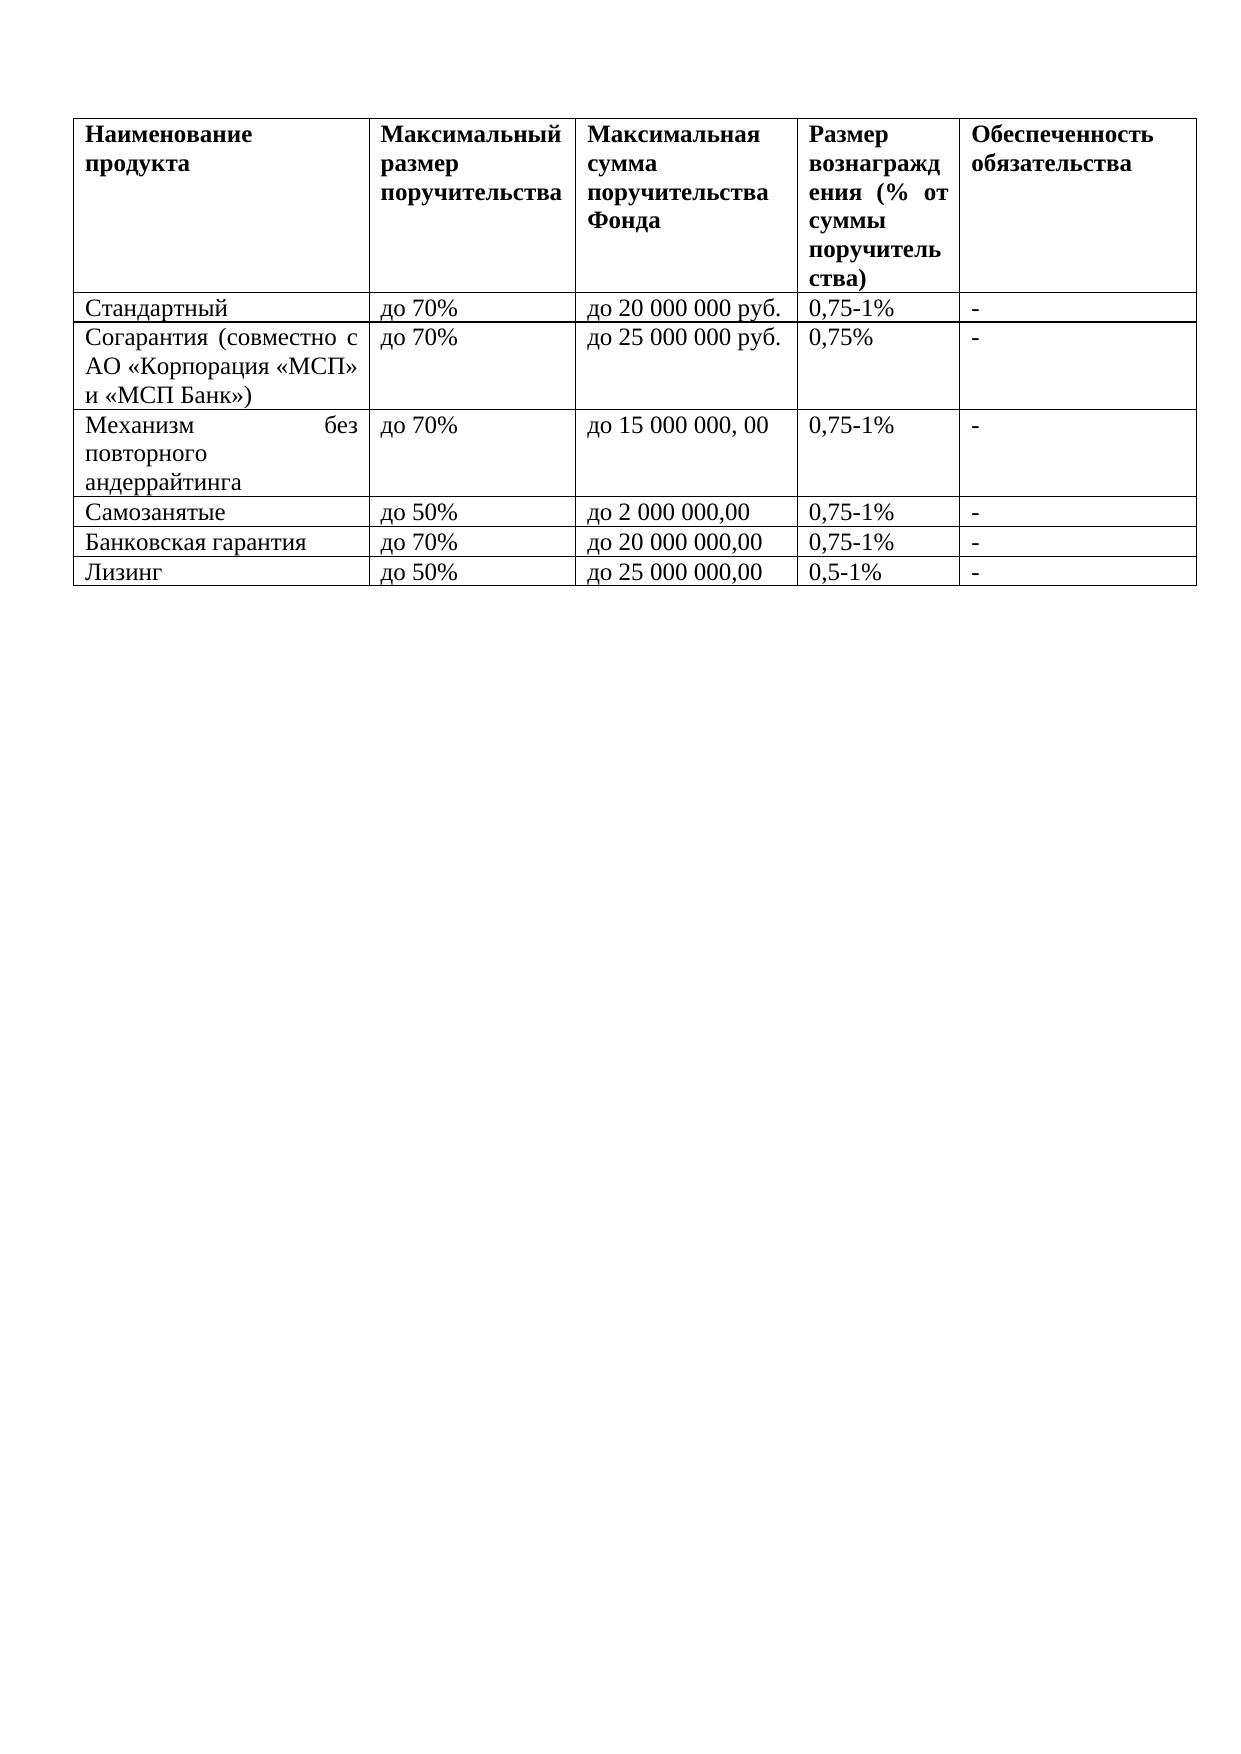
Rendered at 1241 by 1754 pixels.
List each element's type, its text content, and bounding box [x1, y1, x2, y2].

table_cell Механизм без повторного андеррайтинга [74, 410, 369, 496]
table_cell до 70% [370, 293, 575, 321]
table_cell - [960, 497, 1196, 526]
table_cell - [960, 410, 1196, 496]
table_cell - [960, 527, 1196, 556]
table_cell до 25 000 000,00 [576, 557, 797, 585]
table_header Максимальный размер поручительства [370, 119, 575, 292]
table_cell до 50% [370, 497, 575, 526]
table_header Обеспеченность обязательства [960, 119, 1196, 292]
table_cell Банковская гарантия [74, 527, 369, 556]
table_cell до 70% [370, 410, 575, 496]
table_cell Стандартный [74, 293, 369, 321]
table_cell 0,75-1% [798, 410, 959, 496]
table_header Максимальная сумма поручительства Фонда [576, 119, 797, 292]
table_cell до 20 000 000 руб. [576, 293, 797, 321]
table_cell до 50% [370, 557, 575, 585]
table_cell - [960, 323, 1196, 409]
table_cell 0,75-1% [798, 293, 959, 321]
table_cell до 70% [370, 527, 575, 556]
table_cell 0,75-1% [798, 497, 959, 526]
table_cell 0,5-1% [798, 557, 959, 585]
table_header Наименование продукта [74, 119, 369, 292]
table_cell до 25 000 000 руб. [576, 323, 797, 409]
table_cell до 2 000 000,00 [576, 497, 797, 526]
table_cell Лизинг [74, 557, 369, 585]
table_cell - [960, 557, 1196, 585]
table_header Размер вознаграждения (% от суммы поручительства) [798, 119, 959, 292]
table_cell 0,75-1% [798, 527, 959, 556]
table_cell до 70% [370, 323, 575, 409]
table_cell 0,75% [798, 323, 959, 409]
table_cell Согарантия (совместно с АО «Корпорация «МСП» и «МСП Банк») [74, 323, 369, 409]
table_cell - [960, 293, 1196, 321]
table_cell до 20 000 000,00 [576, 527, 797, 556]
table_cell до 15 000 000, 00 [576, 410, 797, 496]
table_cell Самозанятые [74, 497, 369, 526]
